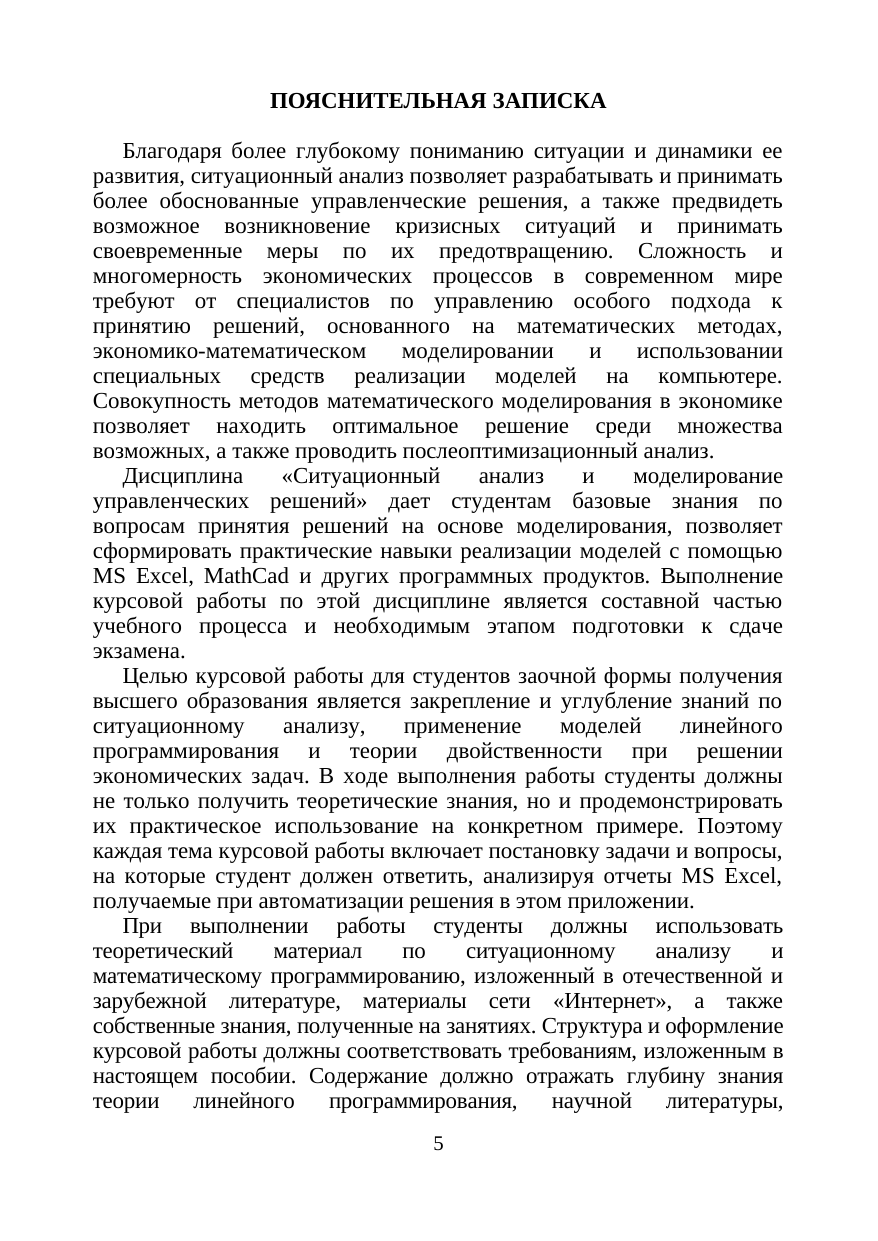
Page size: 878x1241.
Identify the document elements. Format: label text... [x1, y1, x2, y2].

subtitle ПОЯСНИТЕЛЬНАЯ ЗАПИСКА [93, 89, 784, 114]
text Целью курсовой работы для студентов заочной формы получения высшего образования является закрепление и углубление знаний по ситуационному анализу, применение моделей линейного программирования и теории двойственности при решении экономических задач. В ходе выполнения работы студенты должны не только получить теоретические знания, но и продемонстрировать их практическое использование на конкретном примере. Поэтому каждая тема курсовой работы включает постановку задачи и вопросы, на которые студент должен ответить, анализируя отчеты MS Excel, получаемые при автоматизации решения в этом приложении. [93, 664, 784, 914]
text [93, 914, 784, 1114]
text Благодаря более глубокому пониманию ситуации и динамики ее развития, ситуационный анализ позволяет разрабатывать и принимать более обоснованные управленческие решения, а также предвидеть возможное возникновение кризисных ситуаций и принимать своевременные меры по их предотвращению. Сложность и многомерность экономических процессов в современном мире требуют от специалистов по управлению особого подхода к принятию решений, основанного на математических методах, экономико-математическом моделировании и использовании специальных средств реализации моделей на компьютере. Совокупность методов математического моделирования в экономике позволяет находить оптимальное решение среди множества возможных, а также проводить послеоптимизационный анализ. [93, 139, 784, 464]
text Дисциплина «Ситуационный анализ и моделирование управленческих решений» дает студентам базовые знания по вопросам принятия решений на основе моделирования, позволяет сформировать практические навыки реализации моделей с помощью MS Excel, MathCad и других программных продуктов. Выполнение курсовой работы по этой дисциплине является составной частью учебного процесса и необходимым этапом подготовки к сдаче экзамена. [93, 464, 784, 664]
